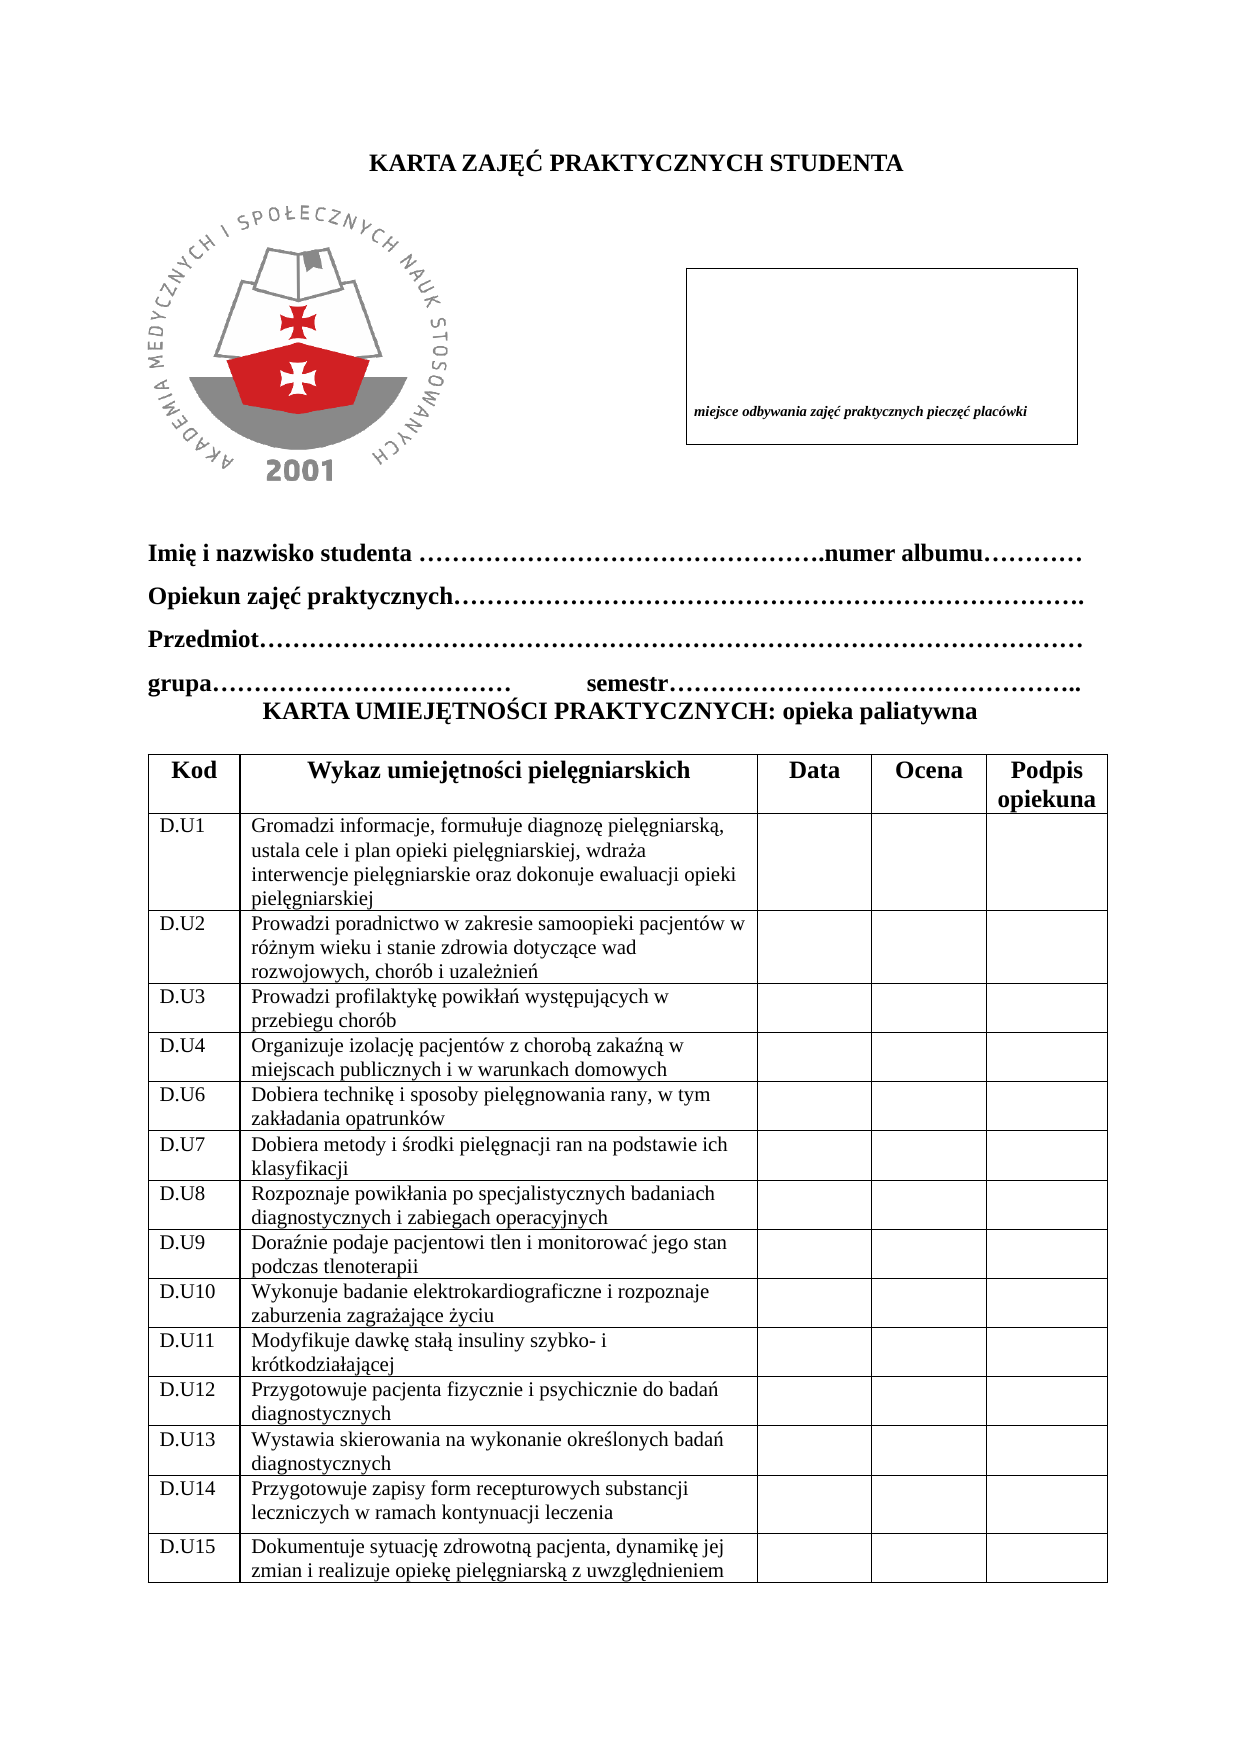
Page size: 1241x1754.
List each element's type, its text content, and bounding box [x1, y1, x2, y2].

table_cell Przygotowuje zapisy form recepturowych substancji leczniczych w ramach kontynuacji leczenia [241, 1476, 757, 1533]
table_cell [872, 1082, 986, 1130]
table_cell [872, 1230, 986, 1278]
table_cell Wykonuje badanie elektrokardiograficzne i rozpoznaje zaburzenia zagrażające życiu [241, 1279, 757, 1327]
table_cell [872, 1476, 986, 1533]
table_cell [987, 1082, 1107, 1130]
table_header Ocena [872, 755, 986, 812]
table_cell Dobiera metody i środki pielęgnacji ran na podstawie ich klasyfikacji [241, 1131, 757, 1179]
table_cell Gromadzi informacje, formułuje diagnozę pielęgniarską, ustala cele i plan opieki pielęgniarskiej, wdraża interwencje pielęgniarskie oraz dokonuje ewaluacji opieki pielęgniarskiej [241, 814, 757, 910]
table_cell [241, 1534, 757, 1582]
table_cell [987, 984, 1107, 1032]
table_cell [987, 1426, 1107, 1474]
table_cell [872, 984, 986, 1032]
table_cell D.U12 [149, 1377, 239, 1425]
table_cell [872, 1426, 986, 1474]
table_cell [758, 911, 871, 983]
text Imię i nazwisko studenta ………………………………………….numer albumu………… [148, 538, 1093, 567]
table_cell [758, 1131, 871, 1179]
table_cell D.U3 [149, 984, 239, 1032]
table_cell [758, 814, 871, 910]
table_cell [758, 1534, 871, 1582]
table_cell [987, 911, 1107, 983]
table_header miejsce odbywania zajęć praktycznych pieczęć placówki [687, 269, 1077, 444]
text KARTA UMIEJĘTNOŚCI PRAKTYCZNYCH: opieka paliatywna [148, 696, 1093, 725]
table_cell [872, 1377, 986, 1425]
table_cell Prowadzi profilaktykę powikłań występujących w przebiegu chorób [241, 984, 757, 1032]
table_cell Modyfikuje dawkę stałą insuliny szybko- i krótkodziałającej [241, 1328, 757, 1376]
table_cell [872, 814, 986, 910]
table_cell [987, 1033, 1107, 1081]
table_cell Prowadzi poradnictwo w zakresie samoopieki pacjentów w różnym wieku i stanie zdrowia dotyczące wad rozwojowych, chorób i uzależnień [241, 911, 757, 983]
table_header Wykaz umiejętności pielęgniarskich [241, 755, 757, 812]
table_cell [872, 1131, 986, 1179]
table_cell D.U9 [149, 1230, 239, 1278]
table_cell [987, 1230, 1107, 1278]
table_cell [872, 1534, 986, 1582]
table_cell Przygotowuje pacjenta fizycznie i psychicznie do badań diagnostycznych [241, 1377, 757, 1425]
table_header Kod [149, 755, 239, 812]
table_cell [758, 1476, 871, 1533]
table_cell [987, 1181, 1107, 1229]
table_cell [987, 1534, 1107, 1582]
table_cell D.U13 [149, 1426, 239, 1474]
picture [147, 205, 448, 481]
table_cell [987, 814, 1107, 910]
table_cell [758, 1230, 871, 1278]
table_cell [872, 1279, 986, 1327]
table_cell D.U4 [149, 1033, 239, 1081]
text KARTA ZAJĘĆ PRAKTYCZNYCH STUDENTA [295, 148, 1093, 176]
text Przedmiot……………………………………………………………………………………… [148, 624, 1093, 653]
table_cell [758, 984, 871, 1032]
table_cell Doraźnie podaje pacjentowi tlen i monitorować jego stan podczas tlenoterapii [241, 1230, 757, 1278]
table_cell [872, 911, 986, 983]
table_header Data [758, 755, 871, 812]
table_cell [872, 1181, 986, 1229]
table_cell D.U7 [149, 1131, 239, 1179]
table_cell [758, 1279, 871, 1327]
table_cell D.U1 [149, 814, 239, 910]
text Opiekun zajęć praktycznych…………………………………………………………………. [148, 581, 1093, 610]
text grupa……………………………… semestr………………………………………….. [148, 668, 1093, 696]
table_cell [987, 1328, 1107, 1376]
table_cell D.U2 [149, 911, 239, 983]
table_cell D.U11 [149, 1328, 239, 1376]
table_cell Wystawia skierowania na wykonanie określonych badań diagnostycznych [241, 1426, 757, 1474]
table_cell [758, 1181, 871, 1229]
table_cell Organizuje izolację pacjentów z chorobą zakaźną w miejscach publicznych i w warunkach domowych [241, 1033, 757, 1081]
table_cell [758, 1426, 871, 1474]
table_cell [987, 1279, 1107, 1327]
table_cell [758, 1328, 871, 1376]
table_cell [872, 1328, 986, 1376]
table_cell [758, 1033, 871, 1081]
table_cell D.U8 [149, 1181, 239, 1229]
table_cell Dobiera technikę i sposoby pielęgnowania rany, w tym zakładania opatrunków [241, 1082, 757, 1130]
table_cell Rozpoznaje powikłania po specjalistycznych badaniach diagnostycznych i zabiegach operacyjnych [241, 1181, 757, 1229]
table_cell [987, 1476, 1107, 1533]
table_cell D.U14 [149, 1476, 239, 1533]
table_header Podpis opiekuna [987, 755, 1107, 812]
table_cell [987, 1377, 1107, 1425]
table_cell D.U6 [149, 1082, 239, 1130]
table_cell D.U10 [149, 1279, 239, 1327]
table_cell [758, 1082, 871, 1130]
table_cell [872, 1033, 986, 1081]
table_cell [758, 1377, 871, 1425]
table_cell D.U15 [149, 1534, 239, 1582]
table_cell [987, 1131, 1107, 1179]
